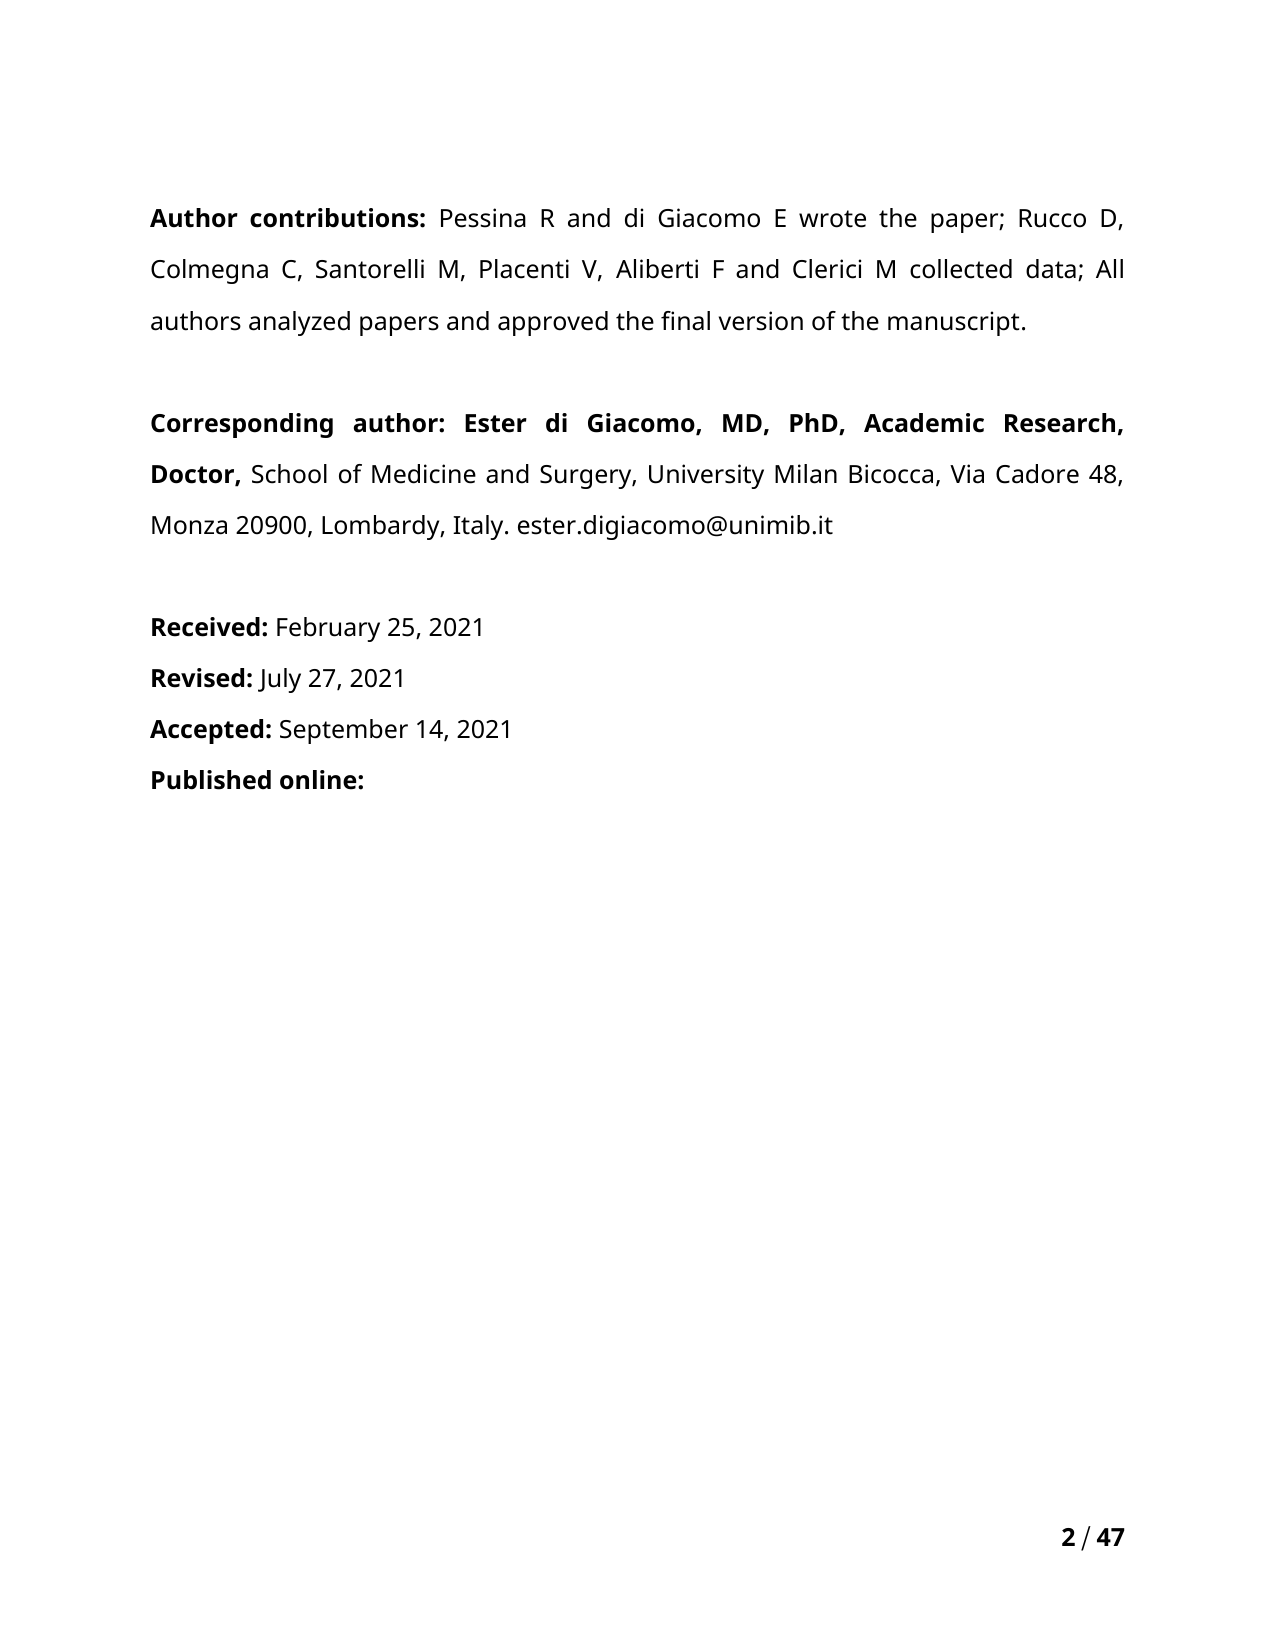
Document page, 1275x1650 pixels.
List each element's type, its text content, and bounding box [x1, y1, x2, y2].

text Revised: July 27, 2021 [150, 660, 1125, 694]
text Received: February 25, 2021 [150, 609, 1125, 643]
text Corresponding author: Ester di Giacomo, MD, PhD, Academic Research, Doctor, School of Medicine and Surgery, University Milan Bicocca, Via Cadore 48, Monza 20900, Lombardy, Italy. ester.digiacomo@unimib.it [150, 405, 1125, 541]
text Accepted: September 14, 2021 [150, 711, 1125, 746]
text Author contributions: Pessina R and di Giacomo E wrote the paper; Rucco D, Colmegna C, Santorelli M, Placenti V, Aliberti F and Clerici M collected data; All authors analyzed papers and approved the final version of the manuscript. [150, 201, 1125, 337]
text Published online: [150, 762, 1125, 797]
